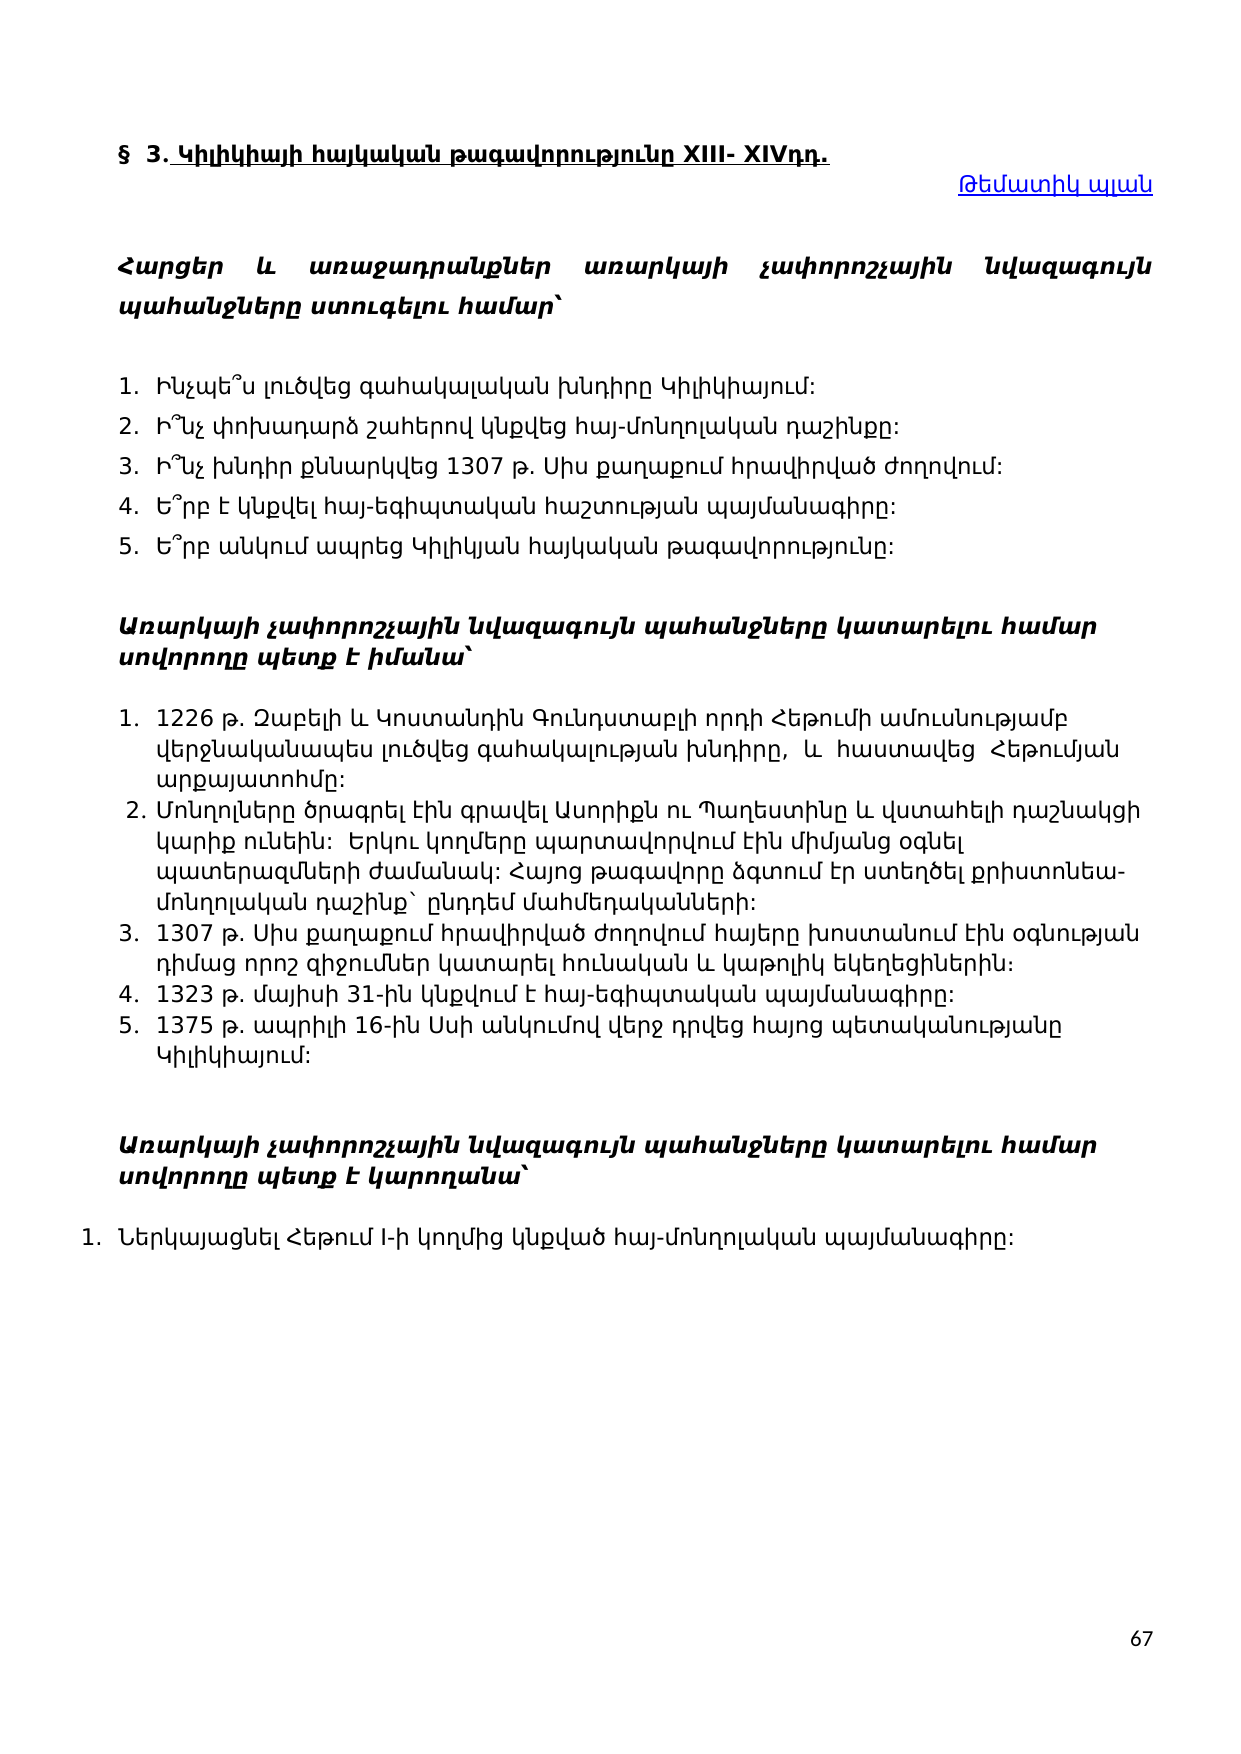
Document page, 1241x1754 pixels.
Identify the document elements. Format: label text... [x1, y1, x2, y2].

text 4․ 1323 թ. մայիսի 31-ին կնքվում է հայ-եգիպտական պայմանագիրը: [118, 981, 1153, 1008]
list Ի՞նչ խնդիր քննարկվեց 1307 թ. Սիս քաղաքում հրավիրված ժողովում: [118, 453, 1153, 480]
text Հարցեր և առաջադրանքներ առարկայի չափորոշչային նվազագույն պահանջները ստուգելու համար՝ [118, 253, 1153, 320]
text Թեմատիկ պլան [118, 171, 1153, 198]
text 3․ 1307 թ. Սիս քաղաքում հրավիրված ժողովում հայերը խոստանում էին օգնության դիմաց որոշ զիջումներ կատարել հունական և կաթոլիկ եկեղեցիներին։ [118, 920, 1153, 977]
text 1․ 1226 թ. Զաբելի և Կոստանդին Գունդստաբլի որդի Հեթումի ամուսնությամբ վերջնականապես լուծվեց գահակալության խնդիրը, և հաստավեց Հեթումյան արքայատոհմը: [118, 705, 1153, 793]
text § 3․ Կիլիկիայի հայկական թագավորությունը XIII- XIVդդ. [138, 141, 1153, 167]
list Ի՞նչ փոխադարձ շահերով կնքվեց հայ-մոնղոլական դաշինքը: [118, 413, 1153, 440]
text 2․ Մոնղոլները ծրագրել էին գրավել Ասորիքն ու Պաղեստինը և վստահելի դաշնակցի կարիք ունեին: Երկու կողմերը պարտավորվում էին միմյանց օգնել պատերազմների ժամանակ: Հայոց թագավորը ձգտում էր ստեղծել քրիստոնեա-մոնղոլական դաշինք` ընդդեմ մահմեդականների: [118, 797, 1153, 916]
list Ե՞րբ է կնքվել հայ-եգիպտական հաշտության պայմանագիրը: [118, 493, 1153, 520]
list Ե՞րբ անկում ապրեց Կիլիկյան հայկական թագավորությունը: [118, 533, 1153, 560]
text 5․ 1375 թ. ապրիլի 16-ին Սսի անկումով վերջ դրվեց հայոց պետականությանը Կիլիկիայում: [118, 1012, 1153, 1069]
text Առարկայի չափորոշչային նվազագույն պահանջները կատարելու համար սովորողը պետք է կարողանա՝ [118, 1133, 1153, 1190]
list Ներկայացնել Հեթում I-ի կողմից կնքված հայ-մոնղոլական պայմանագիրը: [81, 1224, 1153, 1251]
text Առարկայի չափորոշչային նվազագույն պահանջները կատարելու համար սովորողը պետք է իմանա՝ [118, 613, 1153, 671]
list Ինչպե՞ս լուծվեց գահակալական խնդիրը Կիլիկիայում: [118, 373, 1153, 400]
